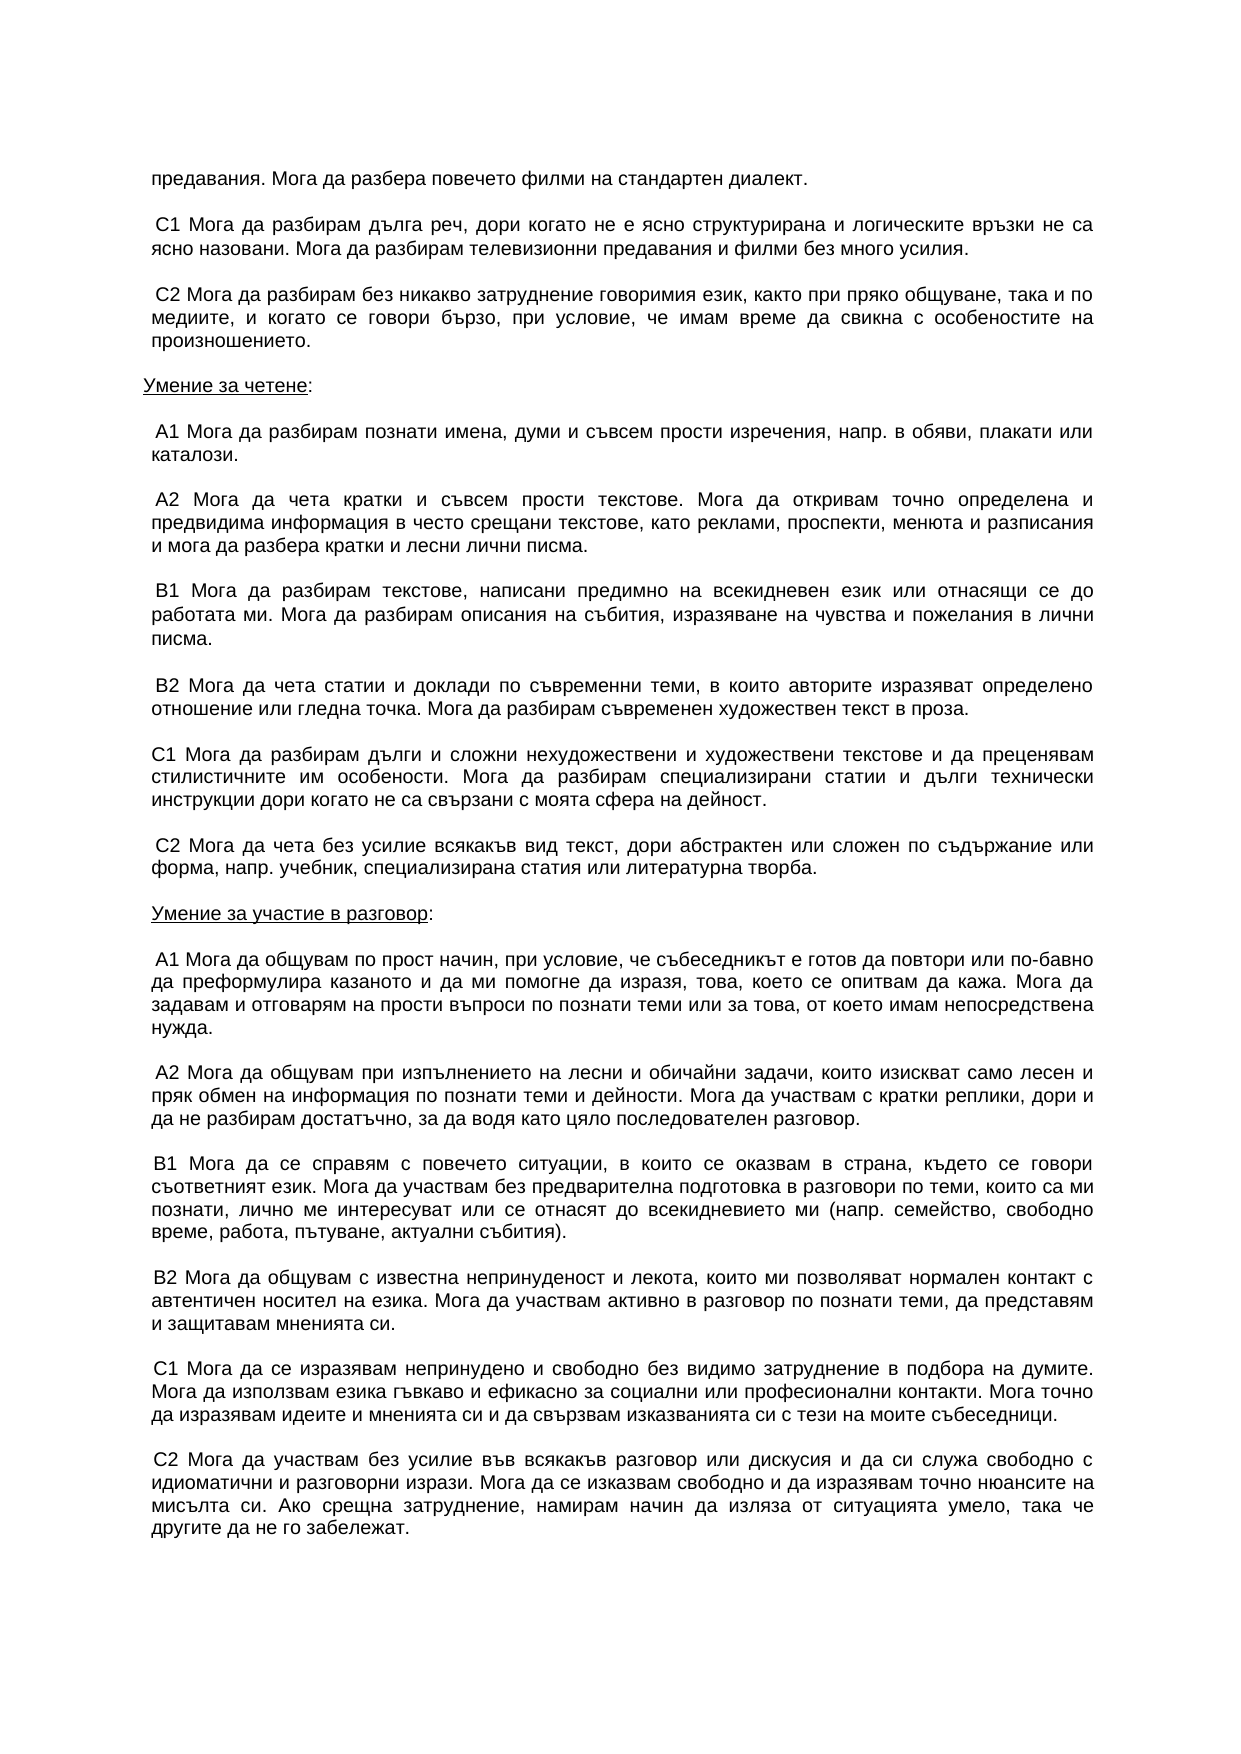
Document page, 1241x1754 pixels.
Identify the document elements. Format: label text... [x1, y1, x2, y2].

text Умение за четене: [91, 374, 1095, 397]
text C1 Мога да разбирам дълга реч, дори когато не е ясно структурирана и логическите връзки не са ясно назовани. Мога да разбирам телевизионни предавания и филми без много усилия. [151, 213, 1095, 259]
text B2 Мога да общувам с известна непринуденост и лекота, които ми позволяват нормален контакт с автентичен носител на езика. Мога да участвам активно в разговор по познати теми, да представям и защитавам мненията си. [151, 1266, 1095, 1334]
text C1 Мога да се изразявам непринудено и свободно без видимо затруднение в подбора на думите. Мога да използвам езика гъвкаво и ефикасно за социални или професионални контакти. Мога точно да изразявам идеите и мненията си и да свързвам изказванията си с тези на моите събеседници. [151, 1357, 1095, 1425]
text C1 Мога да разбирам дълги и сложни нехудожествени и художествени текстове и да преценявам стилистичните им особености. Мога да разбирам специализирани статии и дълги технически инструкции дори когато не са свързани с моята сфера на дейност. [151, 742, 1095, 811]
text Умение за участие в разговор: [91, 902, 1095, 924]
text A2 Мога да общувам при изпълнението на лесни и обичайни задачи, които изискват само лесен и пряк обмен на информация по познати теми и дейности. Мога да участвам с кратки реплики, дори и да не разбирам достатъчно, за да водя като цяло последователен разговор. [151, 1061, 1095, 1129]
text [151, 167, 1095, 190]
text А1 Мога да разбирам познати имена, думи и съвсем прости изречения, напр. в обяви, плакати или каталози. [151, 420, 1095, 465]
text C2 Мога да чета без усилие всякакъв вид текст, дори абстрактен или сложен по съдържание или форма, напр. учебник, специализирана статия или литературна творба. [151, 833, 1095, 879]
text B1 Мога да се справям с повечето ситуации, в които се оказвам в страна, където се говори съответният език. Мога да участвам без предварителна подготовка в разговори по теми, които са ми познати, лично ме интересуват или се отнасят до всекидневието ми (напр. семейство, свободно време, работа, пътуване, актуални събития). [151, 1152, 1095, 1243]
text B1 Мога да разбирам текстове, написани предимно на всекидневен език или отнасящи се до работата ми. Мога да разбирам описания на събития, изразяване на чувства и пожелания в лични писма. [151, 579, 1095, 650]
text C2 Мога да разбирам без никакво затруднение говоримия език, както при пряко общуване, така и по медиите, и когато се говори бързо, при условие, че имам време да свикна с особеностите на произношението. [151, 283, 1095, 351]
text А2 Мога да чета кратки и съвсем прости текстове. Мога да откривам точно определена и предвидима информация в често срещани текстове, като реклами, проспекти, менюта и разписания и мога да разбера кратки и лесни лични писма. [151, 488, 1095, 556]
text C2 Мога да участвам без усилие във всякакъв разговор или дискусия и да си служа свободно с идиоматични и разговорни изрази. Мога да се изказвам свободно и да изразявам точно нюансите на мисълта си. Ако срещна затруднение, намирам начин да изляза от ситуацията умело, така че другите да не го забележат. [151, 1448, 1095, 1539]
text А1 Мога да общувам по прост начин, при условие, че събеседникът е готов да повтори или по-бавно да преформулира казаното и да ми помогне да изразя, това, което се опитвам да кажа. Мога да задавам и отговарям на прости въпроси по познати теми или за това, от което имам непосредствена нужда. [151, 947, 1095, 1038]
text B2 Мога да чета статии и доклади по съвременни теми, в които авторите изразяват определено отношение или гледна точка. Мога да разбирам съвременен художествен текст в проза. [151, 674, 1095, 719]
